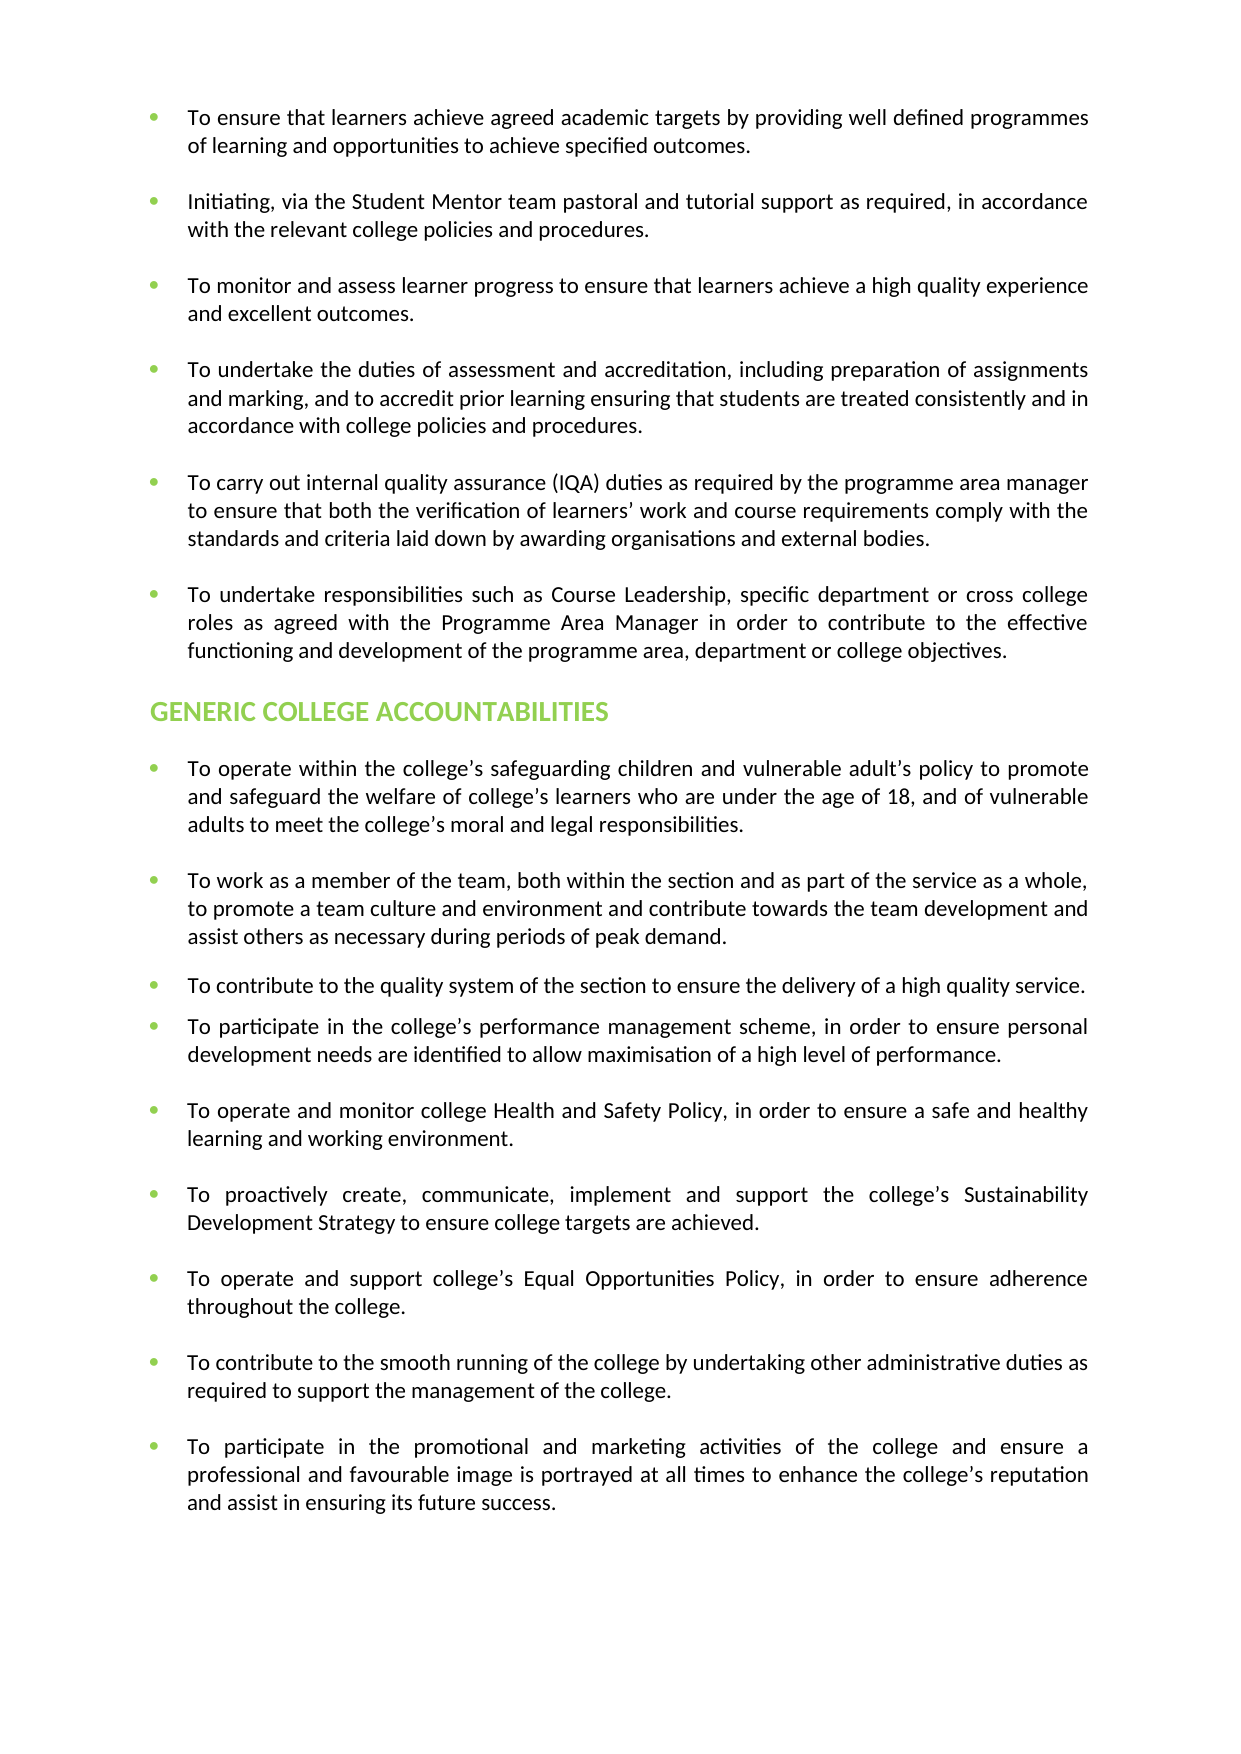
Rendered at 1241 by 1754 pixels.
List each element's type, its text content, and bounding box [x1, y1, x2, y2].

list To operate and support college’s Equal Opportunities Policy, in order to ensure adherence throughout the college. [150, 1264, 1090, 1320]
list To monitor and assess learner progress to ensure that learners achieve a high quality experience and excellent outcomes. [150, 272, 1090, 328]
list To ensure that learners achieve agreed academic targets by providing well defined programmes of learning and opportunities to achieve specified outcomes. [150, 103, 1090, 159]
list Initiating, via the Student Mentor team pastoral and tutorial support as required, in accordance with the relevant college policies and procedures. [150, 187, 1090, 243]
list To carry out internal quality assurance (IQA) duties as required by the programme area manager to ensure that both the verification of learners’ work and course requirements comply with the standards and criteria laid down by awarding organisations and external bodies. [150, 468, 1090, 552]
list To participate in the college’s performance management scheme, in order to ensure personal development needs are identified to allow maximisation of a high level of performance. [150, 1012, 1090, 1068]
list To undertake the duties of assessment and accreditation, including preparation of assignments and marking, and to accredit prior learning ensuring that students are treated consistently and in accordance with college policies and procedures. [150, 356, 1090, 440]
list To proactively create, communicate, implement and support the college’s Sustainability Development Strategy to ensure college targets are achieved. [150, 1180, 1090, 1236]
list To contribute to the smooth running of the college by undertaking other administrative duties as required to support the management of the college. [150, 1348, 1090, 1404]
list To operate within the college’s safeguarding children and vulnerable adult’s policy to promote and safeguard the welfare of college’s learners who are under the age of 18, and of vulnerable adults to meet the college’s moral and legal responsibilities. [150, 754, 1090, 838]
list To contribute to the quality system of the section to ensure the delivery of a high quality service. [150, 971, 1090, 999]
list To participate in the promotional and marketing activities of the college and ensure a professional and favourable image is portrayed at all times to enhance the college’s reputation and assist in ensuring its future success. [150, 1432, 1090, 1516]
list To undertake responsibilities such as Course Leadership, specific department or cross college roles as agreed with the Programme Area Manager in order to contribute to the effective functioning and development of the programme area, department or college objectives. [150, 580, 1090, 664]
list To operate and monitor college Health and Safety Policy, in order to ensure a safe and healthy learning and working environment. [150, 1096, 1090, 1152]
text GENERIC COLLEGE ACCOUNTABILITIES [150, 693, 1090, 728]
list To work as a member of the team, both within the section and as part of the service as a whole, to promote a team culture and environment and contribute towards the team development and assist others as necessary during periods of peak demand. [150, 866, 1090, 951]
